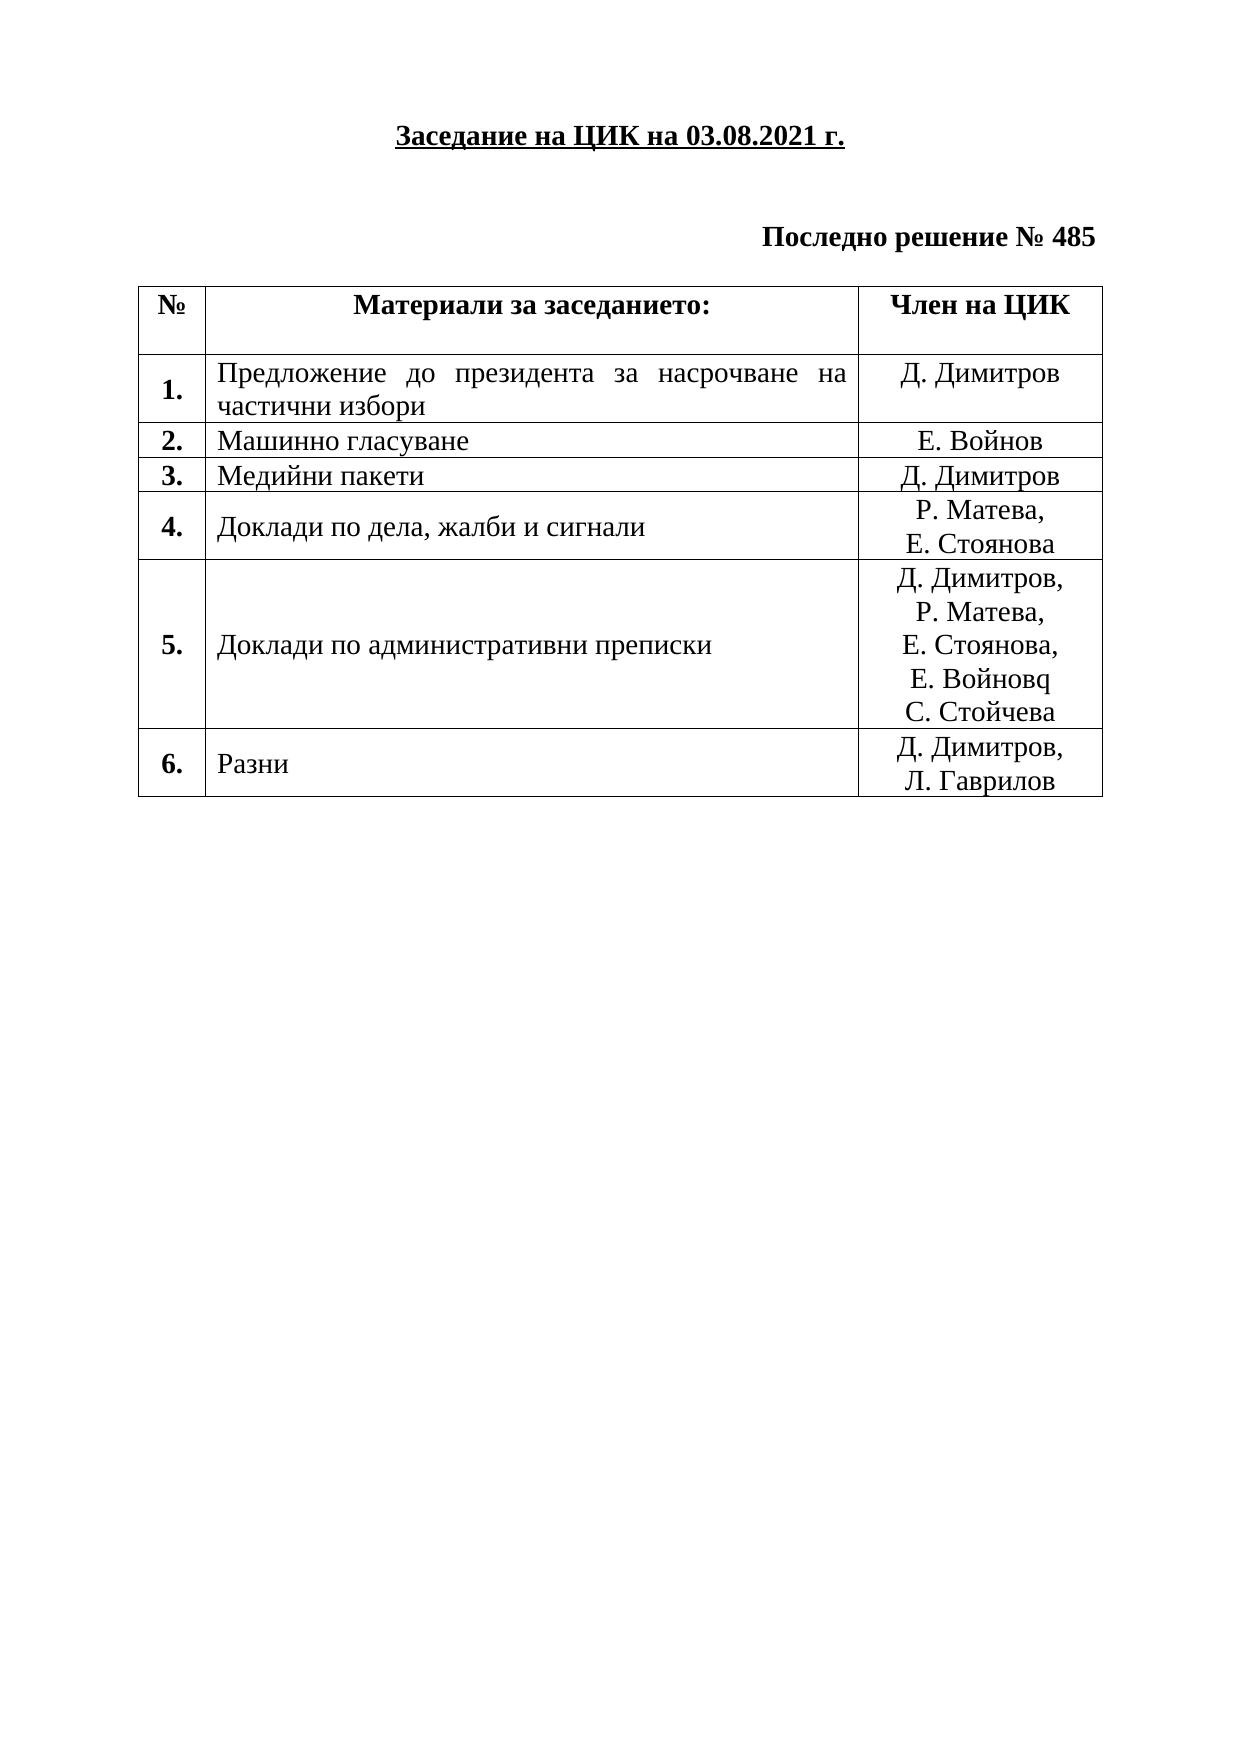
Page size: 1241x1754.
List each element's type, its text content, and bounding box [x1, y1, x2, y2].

table_header Материали за заседанието: [206, 287, 858, 354]
table_cell Разни [206, 729, 858, 796]
table_cell Доклади по дела, жалби и сигнали [206, 492, 858, 559]
table_cell 3. [139, 458, 205, 491]
table_cell Е. Войнов [859, 423, 1102, 457]
table_cell Д. Димитров [859, 458, 1102, 491]
table_cell Предложение до президента за насрочване на частични избори [206, 355, 858, 422]
table_header № [139, 287, 205, 354]
text Заседание на ЦИК на 03.08.2021 г. [148, 118, 1093, 152]
table_cell 2. [139, 423, 205, 457]
table_cell Машинно гласуване [206, 423, 858, 457]
table_cell 4. [139, 492, 205, 559]
table_cell Р. Матева, Е. Стоянова [859, 492, 1102, 559]
table_cell 6. [139, 729, 205, 796]
table_header Член на ЦИК [859, 287, 1102, 354]
table_cell 1. [139, 355, 205, 422]
table_cell Медийни пакети [206, 458, 858, 491]
table_cell Д. Димитров, Р. Матева, Е. Стоянова, Е. Войновq С. Стойчева [859, 560, 1102, 728]
text Последно решение № 485 [148, 219, 1096, 252]
table_cell 5. [139, 560, 205, 728]
table_cell Доклади по административни преписки [206, 560, 858, 728]
table_cell Д. Димитров [859, 355, 1102, 422]
table_cell Д. Димитров, Л. Гаврилов [859, 729, 1102, 796]
